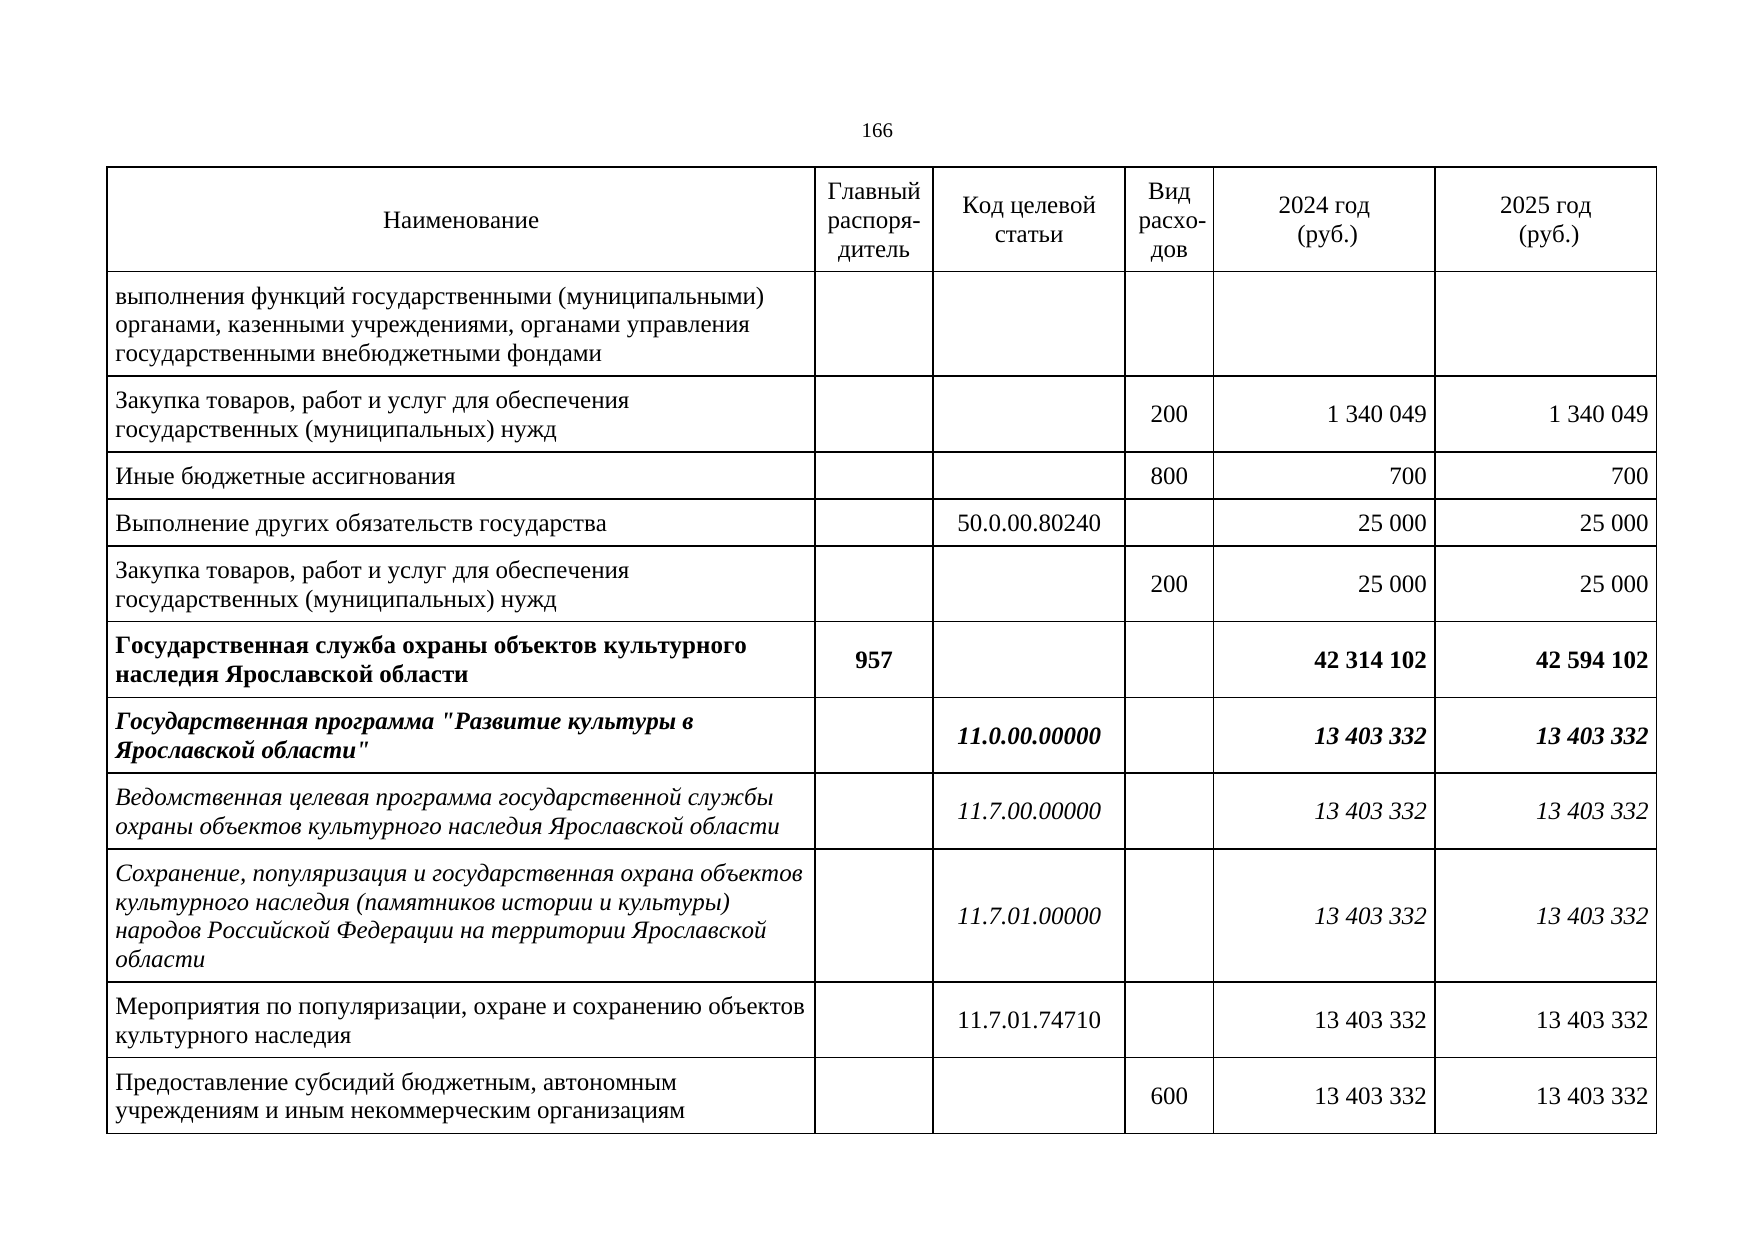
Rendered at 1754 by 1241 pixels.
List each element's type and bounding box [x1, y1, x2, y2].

table_header [934, 168, 1124, 271]
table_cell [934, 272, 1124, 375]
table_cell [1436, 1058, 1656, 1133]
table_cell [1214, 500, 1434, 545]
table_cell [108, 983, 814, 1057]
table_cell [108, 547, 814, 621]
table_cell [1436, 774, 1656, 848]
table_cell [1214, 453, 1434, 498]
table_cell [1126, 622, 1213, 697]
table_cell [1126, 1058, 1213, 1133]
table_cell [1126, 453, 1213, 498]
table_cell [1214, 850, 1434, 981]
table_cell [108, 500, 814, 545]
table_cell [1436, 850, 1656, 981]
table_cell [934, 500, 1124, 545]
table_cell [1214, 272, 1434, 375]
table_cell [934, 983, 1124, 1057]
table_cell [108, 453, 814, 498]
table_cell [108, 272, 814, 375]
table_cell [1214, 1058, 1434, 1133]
table_header [1436, 168, 1656, 271]
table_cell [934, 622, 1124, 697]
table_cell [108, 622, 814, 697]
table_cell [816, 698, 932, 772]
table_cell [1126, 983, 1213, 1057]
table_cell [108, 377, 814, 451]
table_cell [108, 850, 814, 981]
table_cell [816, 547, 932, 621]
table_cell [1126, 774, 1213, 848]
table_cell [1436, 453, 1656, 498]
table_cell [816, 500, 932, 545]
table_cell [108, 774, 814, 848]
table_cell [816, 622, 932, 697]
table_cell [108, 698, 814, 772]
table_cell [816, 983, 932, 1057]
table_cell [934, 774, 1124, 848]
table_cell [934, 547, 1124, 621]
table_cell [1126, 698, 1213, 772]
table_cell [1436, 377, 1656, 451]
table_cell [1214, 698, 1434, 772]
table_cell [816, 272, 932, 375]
table_header [1214, 168, 1434, 271]
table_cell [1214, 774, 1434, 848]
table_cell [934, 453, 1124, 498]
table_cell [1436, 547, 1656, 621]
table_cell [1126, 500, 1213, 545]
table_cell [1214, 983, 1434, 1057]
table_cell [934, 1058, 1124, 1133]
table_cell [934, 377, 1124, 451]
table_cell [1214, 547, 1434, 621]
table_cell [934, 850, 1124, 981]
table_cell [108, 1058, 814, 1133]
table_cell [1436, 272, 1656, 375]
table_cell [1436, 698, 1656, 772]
table_header [108, 168, 814, 271]
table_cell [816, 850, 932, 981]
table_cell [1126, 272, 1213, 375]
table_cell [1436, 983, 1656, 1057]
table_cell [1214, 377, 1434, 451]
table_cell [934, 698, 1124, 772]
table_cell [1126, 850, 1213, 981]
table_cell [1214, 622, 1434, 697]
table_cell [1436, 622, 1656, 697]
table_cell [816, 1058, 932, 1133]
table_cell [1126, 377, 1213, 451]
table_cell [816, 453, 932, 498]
table_header [1126, 168, 1213, 271]
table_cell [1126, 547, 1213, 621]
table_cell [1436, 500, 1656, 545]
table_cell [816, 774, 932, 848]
table_header [816, 168, 932, 271]
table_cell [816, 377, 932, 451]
